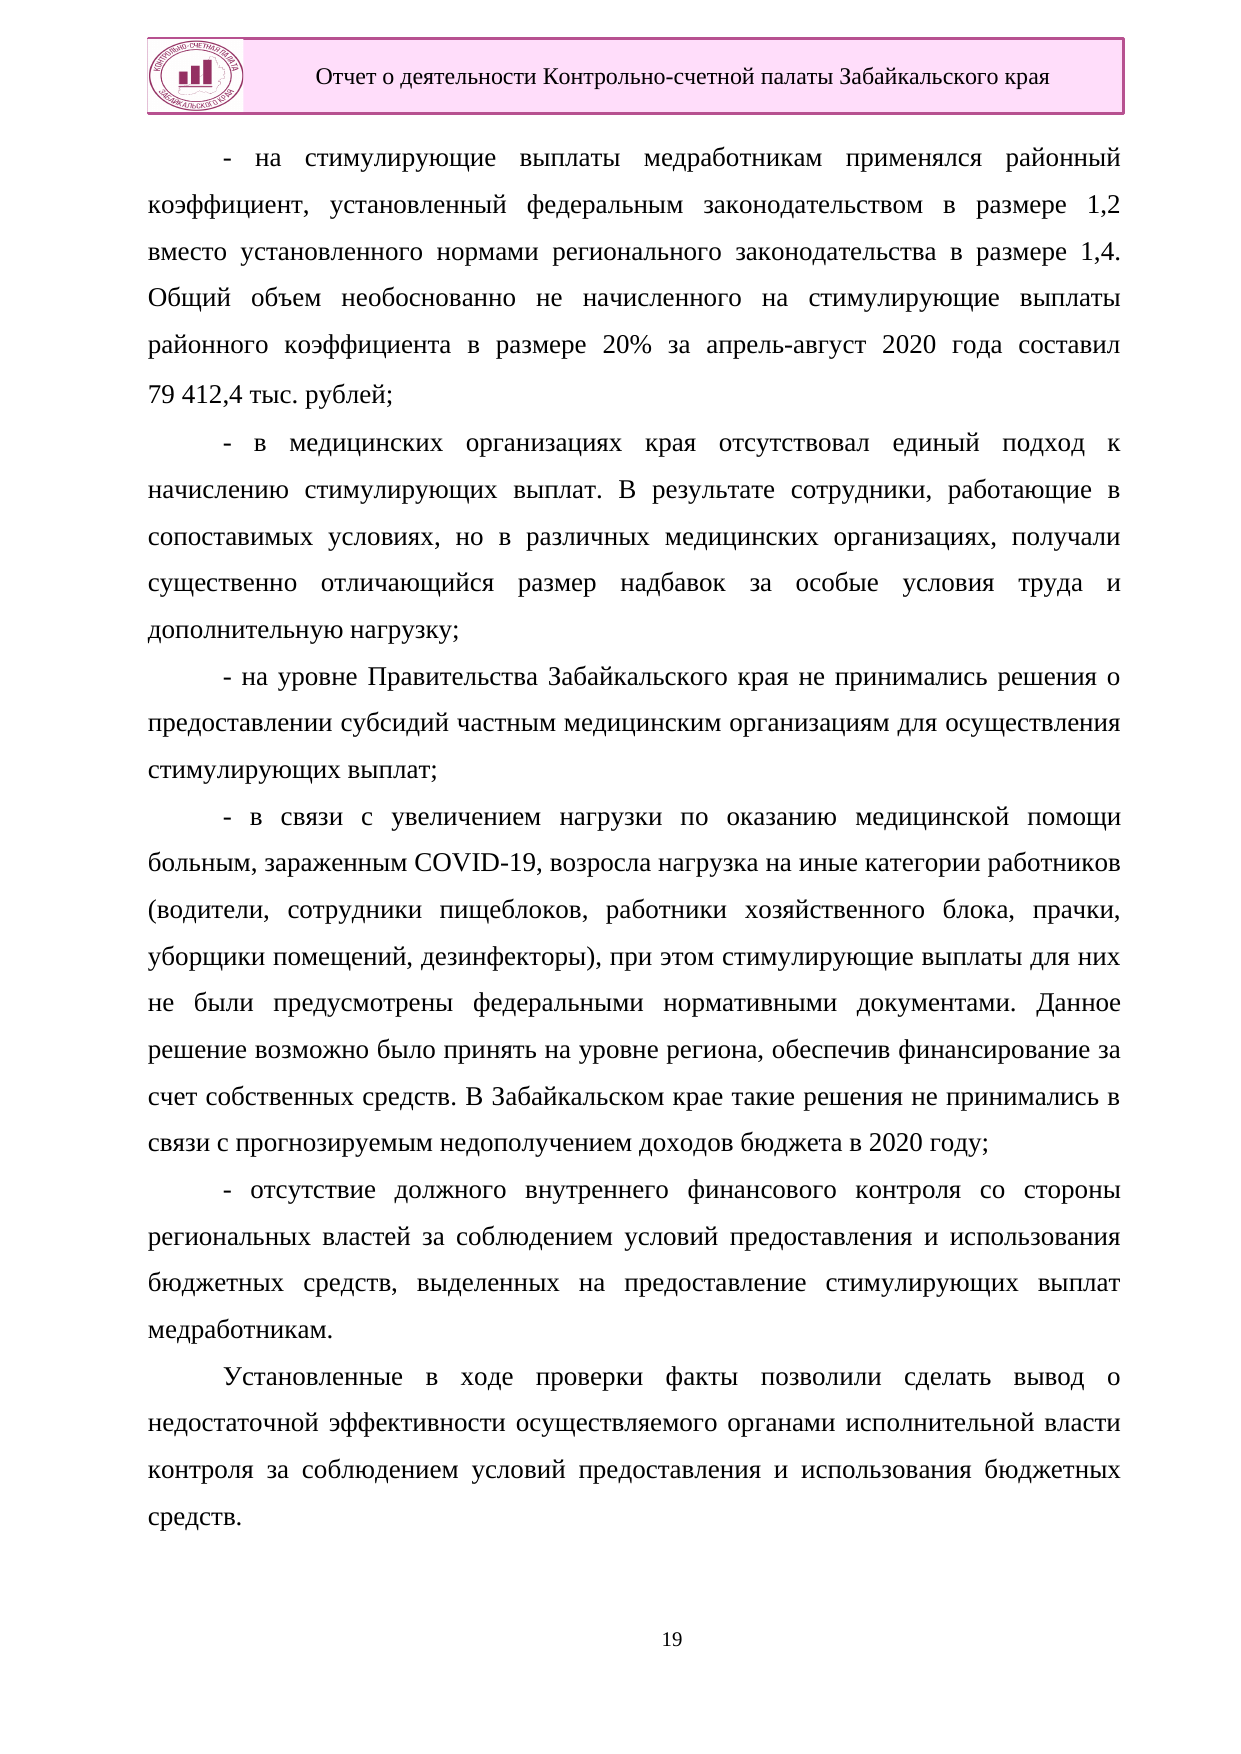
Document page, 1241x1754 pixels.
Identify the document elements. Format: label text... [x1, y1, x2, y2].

text - на уровне Правительства Забайкальского края не принимались решения о предоставлении субсидий частным медицинским организациям для осуществления стимулирующих выплат; [148, 659, 1122, 784]
picture [147, 39, 244, 112]
text - в связи с увеличением нагрузки по оказанию медицинской помощи больным, зараженным COVID-19, возросла нагрузка на иные категории работников (водители, сотрудники пищеблоков, работники хозяйственного блока, прачки, уборщики помещений, дезинфекторы), при этом стимулирующие выплаты для них не были предусмотрены федеральными нормативными документами. Данное решение возможно было принять на уровне региона, обеспечив финансирование за счет собственных средств. В Забайкальском крае такие решения не принимались в связи с прогнозируемым недополучением доходов бюджета в 2020 году; [148, 799, 1122, 1157]
text - на стимулирующие выплаты медработникам применялся районный коэффициент, установленный федеральным законодательством в размере 1,2 вместо установленного нормами регионального законодательства в размере 1,4. Общий объем необоснованно не начисленного на стимулирующие выплаты районного коэффициента в размере 20% за апрель-август 2020 года составил 79 412,4 тыс. рублей; [148, 141, 1122, 409]
text - в медицинских организациях края отсутствовал единый подход к начислению стимулирующих выплат. В результате сотрудники, работающие в сопоставимых условиях, но в различных медицинских организациях, получали существенно отличающийся размер надбавок за особые условия труда и дополнительную нагрузку; [148, 426, 1122, 644]
text Установленные в ходе проверки факты позволили сделать вывод о недостаточной эффективности осуществляемого органами исполнительной власти контроля за соблюдением условий предоставления и использования бюджетных средств. [148, 1359, 1122, 1531]
text - отсутствие должного внутреннего финансового контроля со стороны региональных властей за соблюдением условий предоставления и использования бюджетных средств, выделенных на предоставление стимулирующих выплат медработникам. [148, 1173, 1122, 1344]
